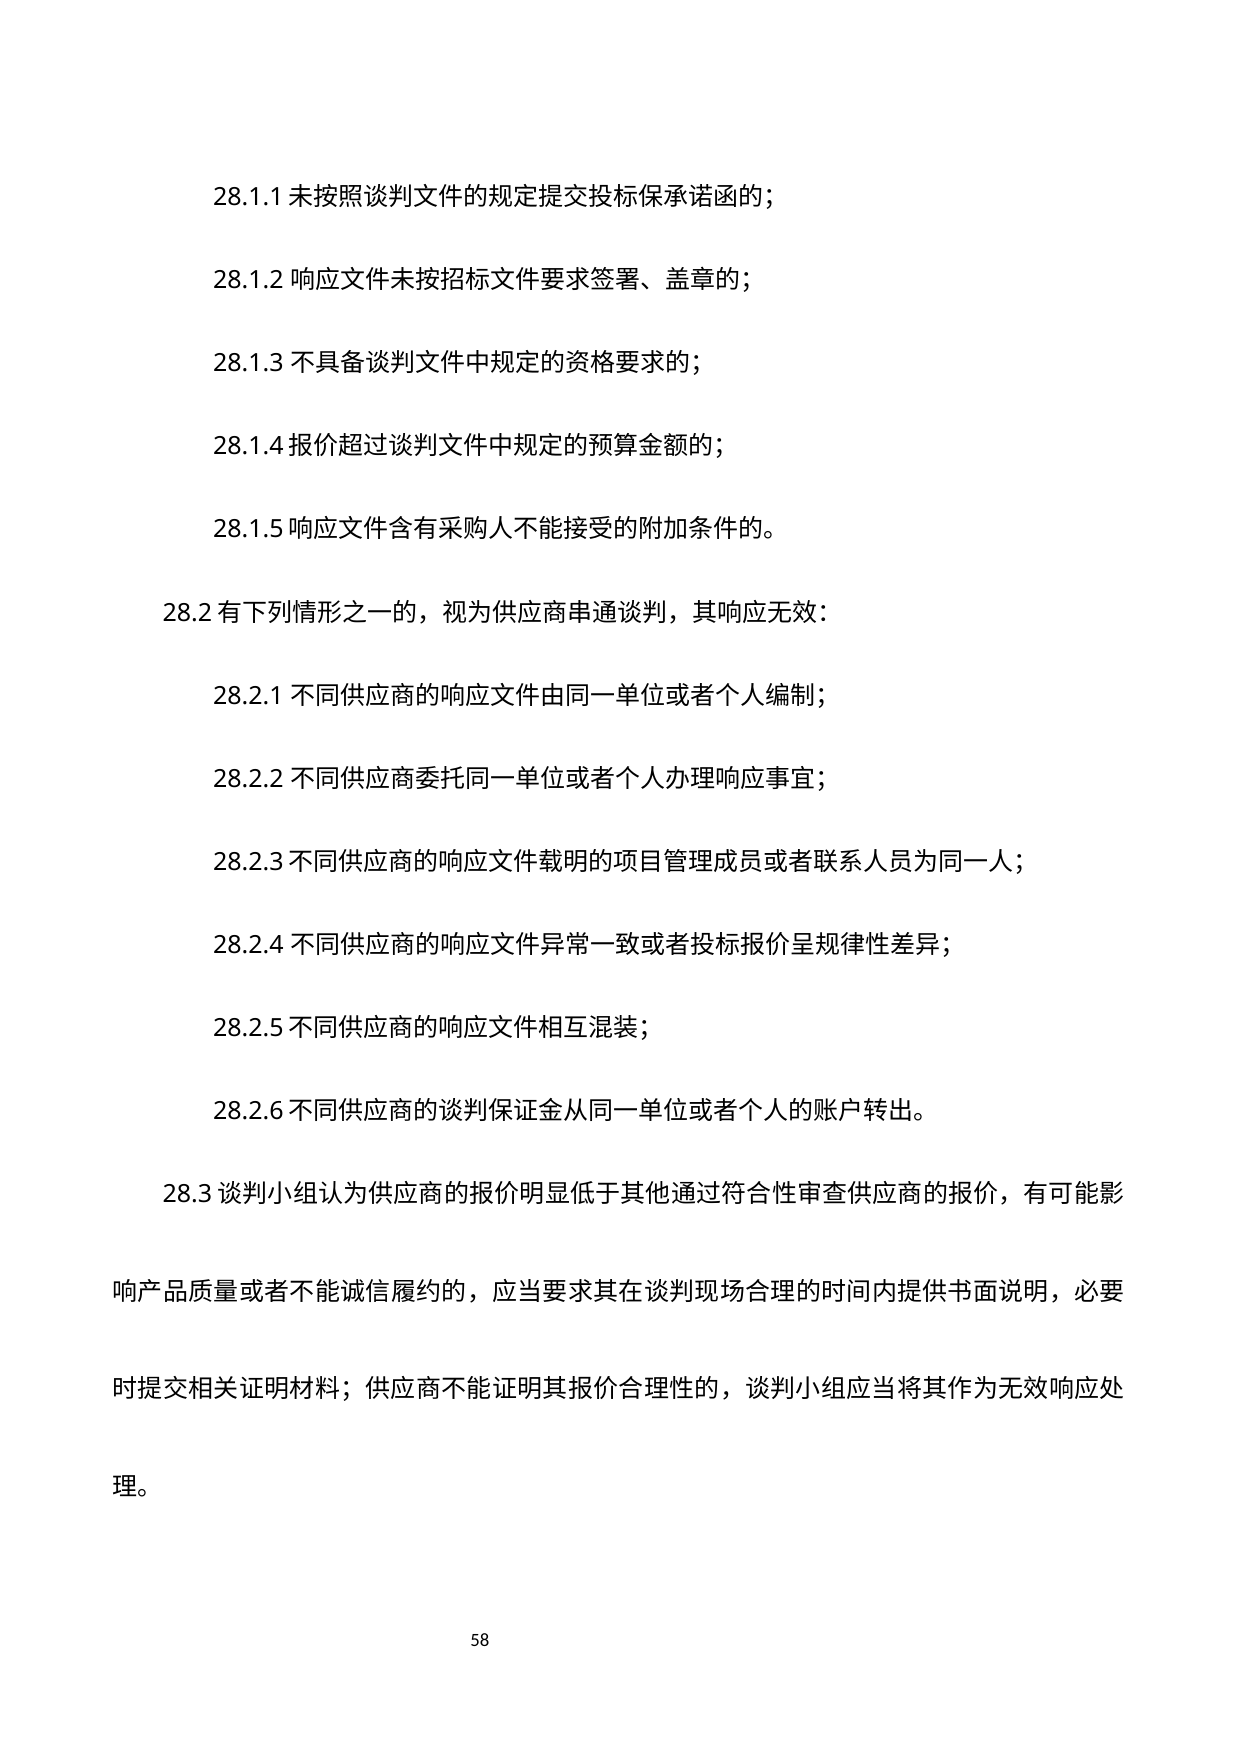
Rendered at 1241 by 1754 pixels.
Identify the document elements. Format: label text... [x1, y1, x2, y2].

list 28.2.6不同供应商的谈判保证金从同一单位或者个人的账户转出。 [213, 1076, 1128, 1141]
text 28.3谈判小组认为供应商的报价明显低于其他通过符合性审查供应商的报价，有可能影响产品质量或者不能诚信履约的，应当要求其在谈判现场合理的时间内提供书面说明，必要时提交相关证明材料；供应商不能证明其报价合理性的，谈判小组应当将其作为无效响应处理。 [112, 1159, 1128, 1517]
list 28.1.4报价超过谈判文件中规定的预算金额的； [213, 411, 1128, 476]
list 28.2.4 不同供应商的响应文件异常一致或者投标报价呈规律性差异； [213, 910, 1128, 975]
list 28.1.3 不具备谈判文件中规定的资格要求的； [213, 328, 1128, 393]
text 28.2有下列情形之一的，视为供应商串通谈判，其响应无效： [112, 578, 1128, 643]
list 28.1.1未按照谈判文件的规定提交投标保承诺函的； [213, 162, 1128, 227]
list 28.1.2 响应文件未按招标文件要求签署、盖章的； [213, 245, 1128, 310]
list 28.2.5不同供应商的响应文件相互混装； [213, 993, 1128, 1058]
list 28.2.1 不同供应商的响应文件由同一单位或者个人编制； [213, 661, 1128, 726]
list 响应文件含有采购人不能接受的附加条件的。 [213, 494, 1128, 559]
list 28.2.2 不同供应商委托同一单位或者个人办理响应事宜； [213, 744, 1128, 809]
list 28.2.3不同供应商的响应文件载明的项目管理成员或者联系人员为同一人； [213, 827, 1128, 892]
